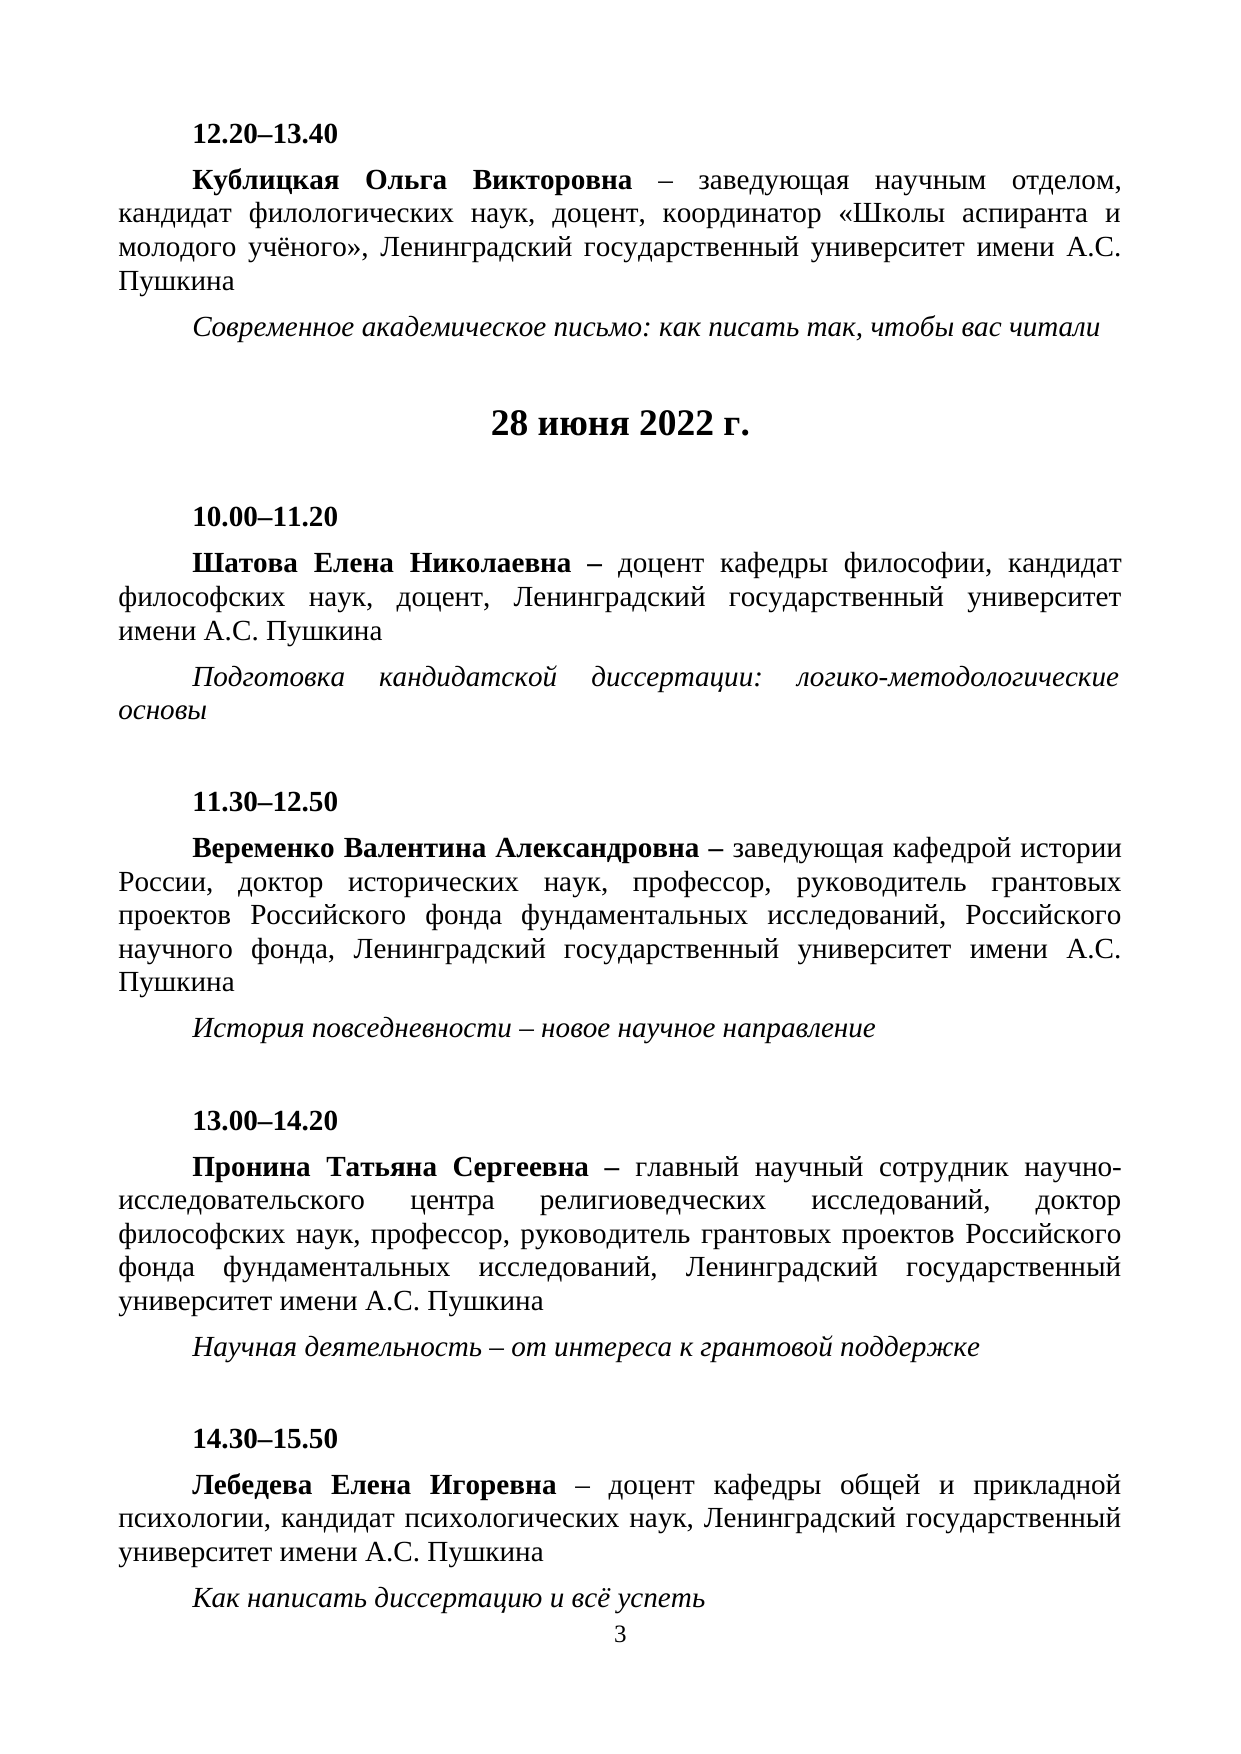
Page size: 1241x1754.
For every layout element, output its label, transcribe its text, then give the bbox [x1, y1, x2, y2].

text Как написать диссертацию и всё успеть [118, 1580, 1122, 1614]
text Пронина Татьяна Сергеевна – главный научный сотрудник научно-исследовательского центра религиоведческих исследований, доктор философских наук, профессор, руководитель грантовых проектов Российского фонда фундаментальных исследований, Ленинградский государственный университет имени А.С. Пушкина [118, 1149, 1122, 1316]
text 14.30–15.50 [118, 1421, 1122, 1454]
text Шатова Елена Николаевна – доцент кафедры философии, кандидат философских наук, доцент, Ленинградский государственный университет имени А.С. Пушкина [118, 546, 1122, 646]
text 11.30–12.50 [118, 784, 1122, 818]
text 13.00–14.20 [118, 1103, 1122, 1136]
text Современное академическое письмо: как писать так, чтобы вас читали [118, 309, 1122, 342]
text История повседневности – новое научное направление [118, 1011, 1122, 1044]
text Кублицкая Ольга Викторовна – заведующая научным отделом, кандидат филологических наук, доцент, координатор «Школы аспиранта и молодого учёного», Ленинградский государственный университет имени А.С. Пушкина [118, 162, 1122, 296]
text 10.00–11.20 [118, 499, 1122, 533]
text 28 июня 2022 г. [118, 401, 1122, 444]
text 12.20–13.40 [118, 116, 1122, 149]
text Лебедева Елена Игоревна – доцент кафедры общей и прикладной психологии, кандидат психологических наук, Ленинградский государственный университет имени А.С. Пушкина [118, 1467, 1122, 1568]
text Веременко Валентина Александровна – заведующая кафедрой истории России, доктор исторических наук, профессор, руководитель грантовых проектов Российского фонда фундаментальных исследований, Российского научного фонда, Ленинградский государственный университет имени А.С. Пушкина [118, 830, 1122, 998]
text Подготовка кандидатской диссертации: логико-методологические основы [118, 659, 1122, 726]
text Научная деятельность – от интереса к грантовой поддержке [118, 1329, 1122, 1362]
